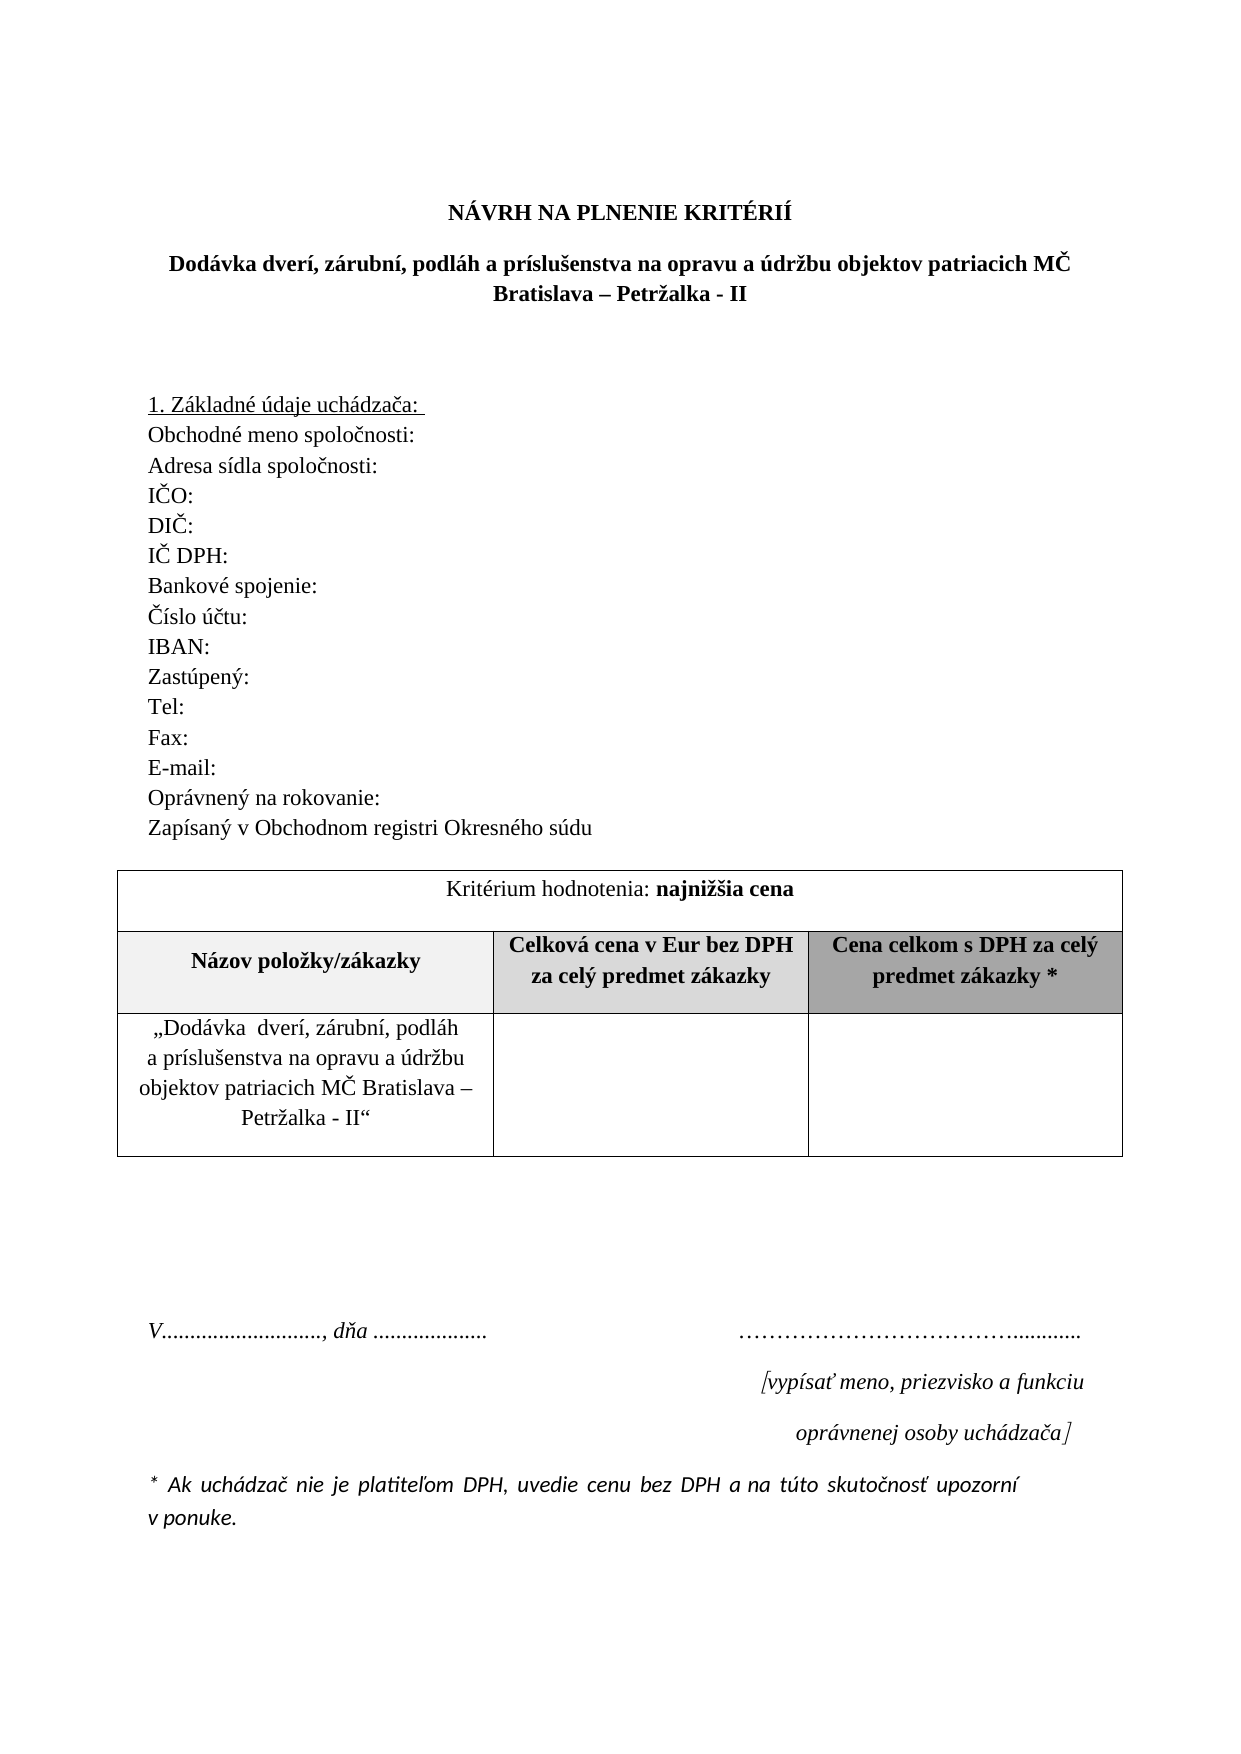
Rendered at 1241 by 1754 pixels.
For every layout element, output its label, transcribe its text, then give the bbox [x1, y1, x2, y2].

text IČ DPH: [148, 542, 1093, 569]
text Dodávka dverí, zárubní, podláh a príslušenstva na opravu a údržbu objektov patriacich MČ Bratislava – Petržalka - II [148, 250, 1093, 306]
text NÁVRH NA PLNENIE KRITÉRIÍ [148, 199, 1093, 225]
text * Ak uchádzač nie je platiteľom DPH, uvedie cenu bez DPH a na túto skutočnosť upozorní v ponuke. [148, 1471, 1018, 1531]
text V............................, dňa .................... ………………………………............ [148, 1317, 1093, 1344]
text Tel: [148, 693, 1093, 720]
table_cell [809, 1014, 1122, 1156]
text 1. Základné údaje uchádzača: [148, 391, 1093, 418]
text DIČ: [148, 512, 1093, 538]
text E-mail: [148, 754, 1093, 780]
text Bankové spojenie: [148, 573, 1093, 599]
table_cell „Dodávka dverí, zárubní, podláh a príslušenstva na opravu a údržbu objektov patriacich MČ Bratislava – Petržalka - II“ [118, 1014, 493, 1156]
text IČO: [148, 482, 1093, 508]
table_cell Názov položky/zákazky [118, 932, 493, 1013]
text oprávnenej osoby uchádzača [664, 1419, 1093, 1446]
table_cell Celková cena v Eur bez DPH za celý predmet zákazky [494, 932, 808, 1013]
table_cell Cena celkom s DPH za celý predmet zákazky * [809, 932, 1122, 1013]
table_header Kritérium hodnotenia: najnižšia cena [118, 871, 1122, 931]
text Oprávnený na rokovanie: [148, 784, 1093, 810]
table_cell [494, 1014, 808, 1156]
text Fax: [148, 724, 1093, 750]
text Číslo účtu: [148, 603, 1093, 629]
text IBAN: [148, 633, 1093, 659]
text Zastúpený: [148, 663, 1093, 689]
text Zapísaný v Obchodnom registri Okresného súdu [148, 814, 1093, 841]
text Adresa sídla spoločnosti: [148, 452, 1093, 478]
text vypísať meno, priezvisko a funkciu [148, 1368, 1093, 1395]
text Obchodné meno spoločnosti: [148, 422, 1093, 448]
